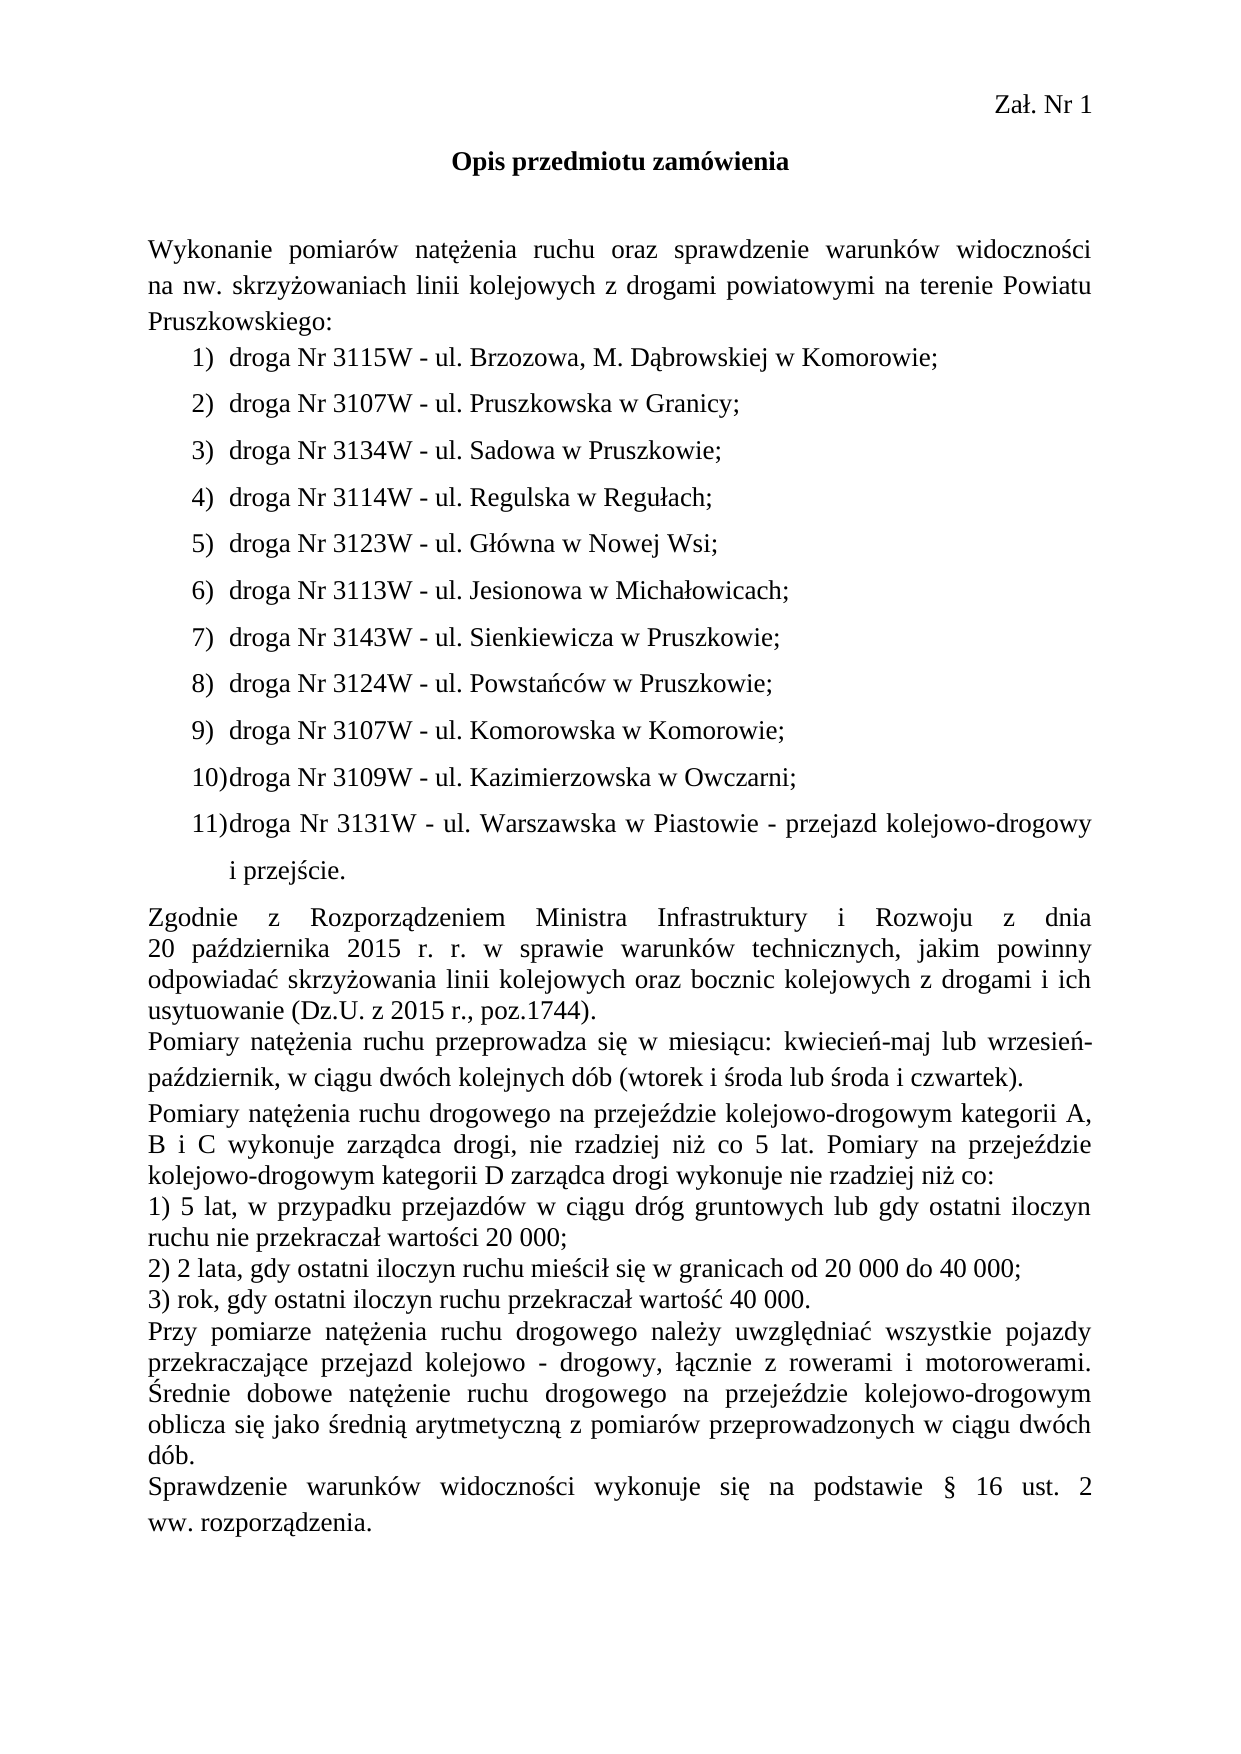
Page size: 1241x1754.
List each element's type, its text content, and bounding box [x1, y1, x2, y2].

list droga Nr 3109W - ul. Kazimierzowska w Owczarni; [191, 761, 1093, 792]
list droga Nr 3124W - ul. Powstańców w Pruszkowie; [191, 667, 1093, 698]
text Zgodnie z Rozporządzeniem Ministra Infrastruktury i Rozwoju z dnia 20 października 2015 r. r. w sprawie warunków technicznych, jakim powinny odpowiadać skrzyżowania linii kolejowych oraz bocznic kolejowych z drogami i ich usytuowanie (Dz.U. z 2015 r., poz.1744). [148, 901, 1093, 1025]
list droga Nr 3114W - ul. Regulska w Regułach; [191, 481, 1093, 512]
list droga Nr 3134W - ul. Sadowa w Pruszkowie; [191, 434, 1093, 465]
text Pomiary natężenia ruchu przeprowadza się w miesiącu: kwiecień-maj lub wrzesień-październik, w ciągu dwóch kolejnych dób (wtorek i środa lub środa i czwartek). [148, 1025, 1093, 1092]
text Zał. Nr 1 [148, 89, 1093, 120]
list droga Nr 3115W - ul. Brzozowa, M. Dąbrowskiej w Komorowie; [191, 341, 1093, 372]
text 1) 5 lat, w przypadku przejazdów w ciągu dróg gruntowych lub gdy ostatni iloczyn ruchu nie przekraczał wartości 20 000; [148, 1190, 1093, 1252]
list droga Nr 3107W - ul. Komorowska w Komorowie; [191, 714, 1093, 745]
text Sprawdzenie warunków widoczności wykonuje się na podstawie § 16 ust. 2 ww. rozporządzenia. [148, 1471, 1093, 1537]
list droga Nr 3131W - ul. Warszawska w Piastowie - przejazd kolejowo-drogowy i przejście. [191, 807, 1093, 885]
text 2) 2 lata, gdy ostatni iloczyn ruchu mieścił się w granicach od 20 000 do 40 000; [148, 1252, 1093, 1284]
list droga Nr 3107W - ul. Pruszkowska w Granicy; [191, 387, 1093, 418]
text Opis przedmiotu zamówienia [148, 145, 1093, 208]
text Wykonanie pomiarów natężenia ruchu oraz sprawdzenie warunków widoczności na nw. skrzyżowaniach linii kolejowych z drogami powiatowymi na terenie Powiatu Pruszkowskiego: [148, 233, 1093, 336]
list droga Nr 3143W - ul. Sienkiewicza w Pruszkowie; [191, 621, 1093, 652]
text 3) rok, gdy ostatni iloczyn ruchu przekraczał wartość 40 000. [148, 1284, 1093, 1315]
text Przy pomiarze natężenia ruchu drogowego należy uwzględniać wszystkie pojazdy przekraczające przejazd kolejowo - drogowy, łącznie z rowerami i motorowerami. Średnie dobowe natężenie ruchu drogowego na przejeździe kolejowo-drogowym oblicza się jako średnią arytmetyczną z pomiarów przeprowadzonych w ciągu dwóch dób. [148, 1315, 1093, 1471]
list droga Nr 3123W - ul. Główna w Nowej Wsi; [191, 527, 1093, 558]
list droga Nr 3113W - ul. Jesionowa w Michałowicach; [191, 574, 1093, 605]
text Pomiary natężenia ruchu drogowego na przejeździe kolejowo-drogowym kategorii A, B i C wykonuje zarządca drogi, nie rzadziej niż co 5 lat. Pomiary na przejeździe kolejowo-drogowym kategorii D zarządca drogi wykonuje nie rzadziej niż co: [148, 1097, 1093, 1190]
